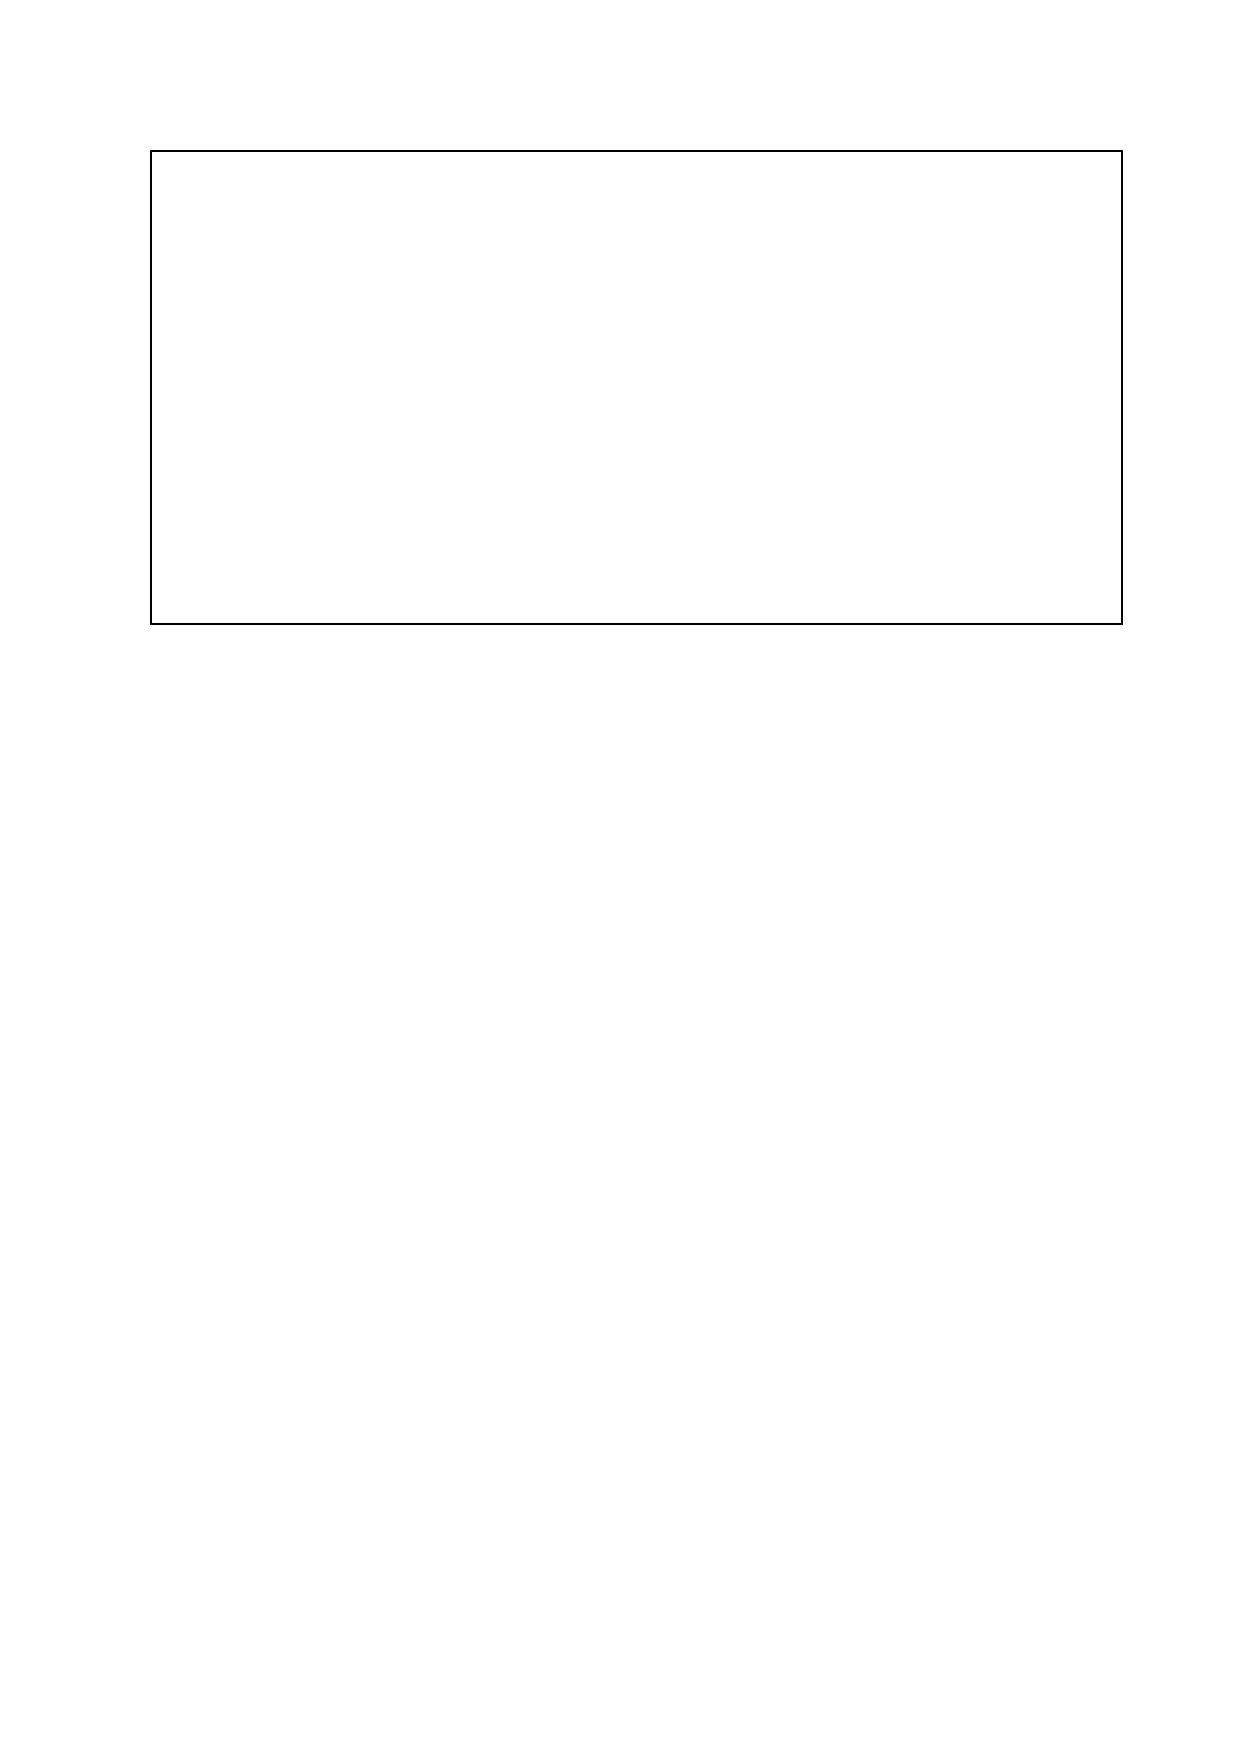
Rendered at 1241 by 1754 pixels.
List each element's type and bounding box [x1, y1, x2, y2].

table_cell [152, 152, 1121, 623]
